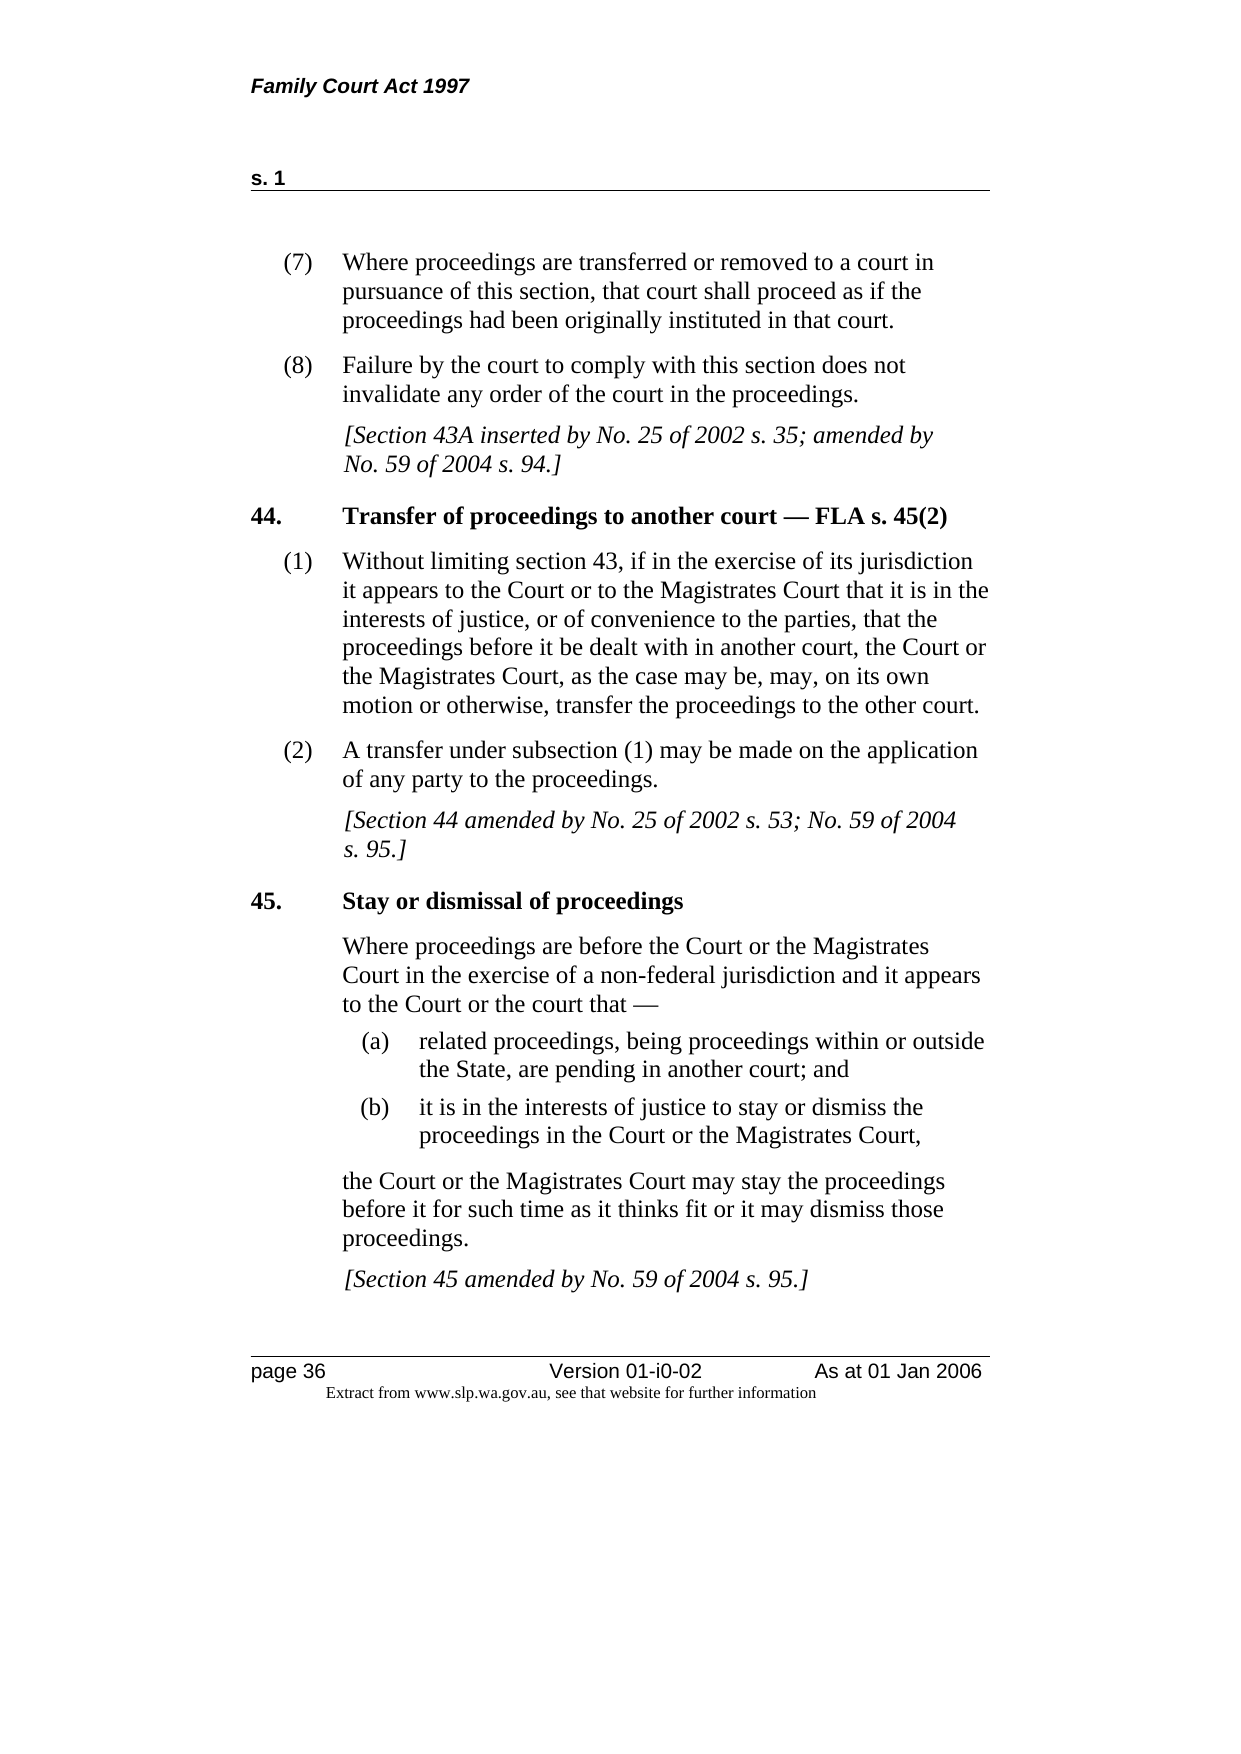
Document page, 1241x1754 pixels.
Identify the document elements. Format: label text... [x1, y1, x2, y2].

text (b) it is in the interests of justice to stay or dismiss the proceedings in the Court or the Magistrates Court, [251, 1092, 990, 1149]
text (2) A transfer under subsection (1) may be made on the application of any party to the proceedings. [251, 735, 990, 793]
text (8) Failure by the court to comply with this section does not invalidate any order of the court in the proceedings. [251, 350, 990, 408]
text [Section 44 amended by No. 25 of 2002 s. 53; No. 59 of 2004 s. 95.] [251, 805, 990, 863]
subtitle 45. Stay or dismissal of proceedings [251, 886, 990, 914]
text (1) Without limiting section 43, if in the exercise of its jurisdiction it appears to the Court or to the Magistrates Court that it is in the interests of justice, or of convenience to the parties, that the proceedings before it be dealt with in another court, the Court or the Magistrates Court, as the case may be, may, on its own motion or otherwise, transfer the proceedings to the other court. [251, 546, 990, 719]
subtitle 44. Transfer of proceedings to another court — FLA s. 45(2) [251, 501, 990, 529]
text the Court or the Magistrates Court may stay the proceedings before it for such time as it thinks fit or it may dismiss those proceedings. [251, 1166, 990, 1252]
text Where proceedings are before the Court or the Magistrates Court in the exercise of a non-federal jurisdiction and it appears to the Court or the court that — [251, 931, 990, 1017]
text (a) related proceedings, being proceedings within or outside the State, are pending in another court; and [251, 1026, 990, 1083]
text [Section 43A inserted by No. 25 of 2002 s. 35; amended by No. 59 of 2004 s. 94.] [251, 420, 990, 478]
text (7) Where proceedings are transferred or removed to a court in pursuance of this section, that court shall proceed as if the proceedings had been originally instituted in that court. [251, 247, 990, 334]
text [Section 45 amended by No. 59 of 2004 s. 95.] [251, 1264, 990, 1293]
